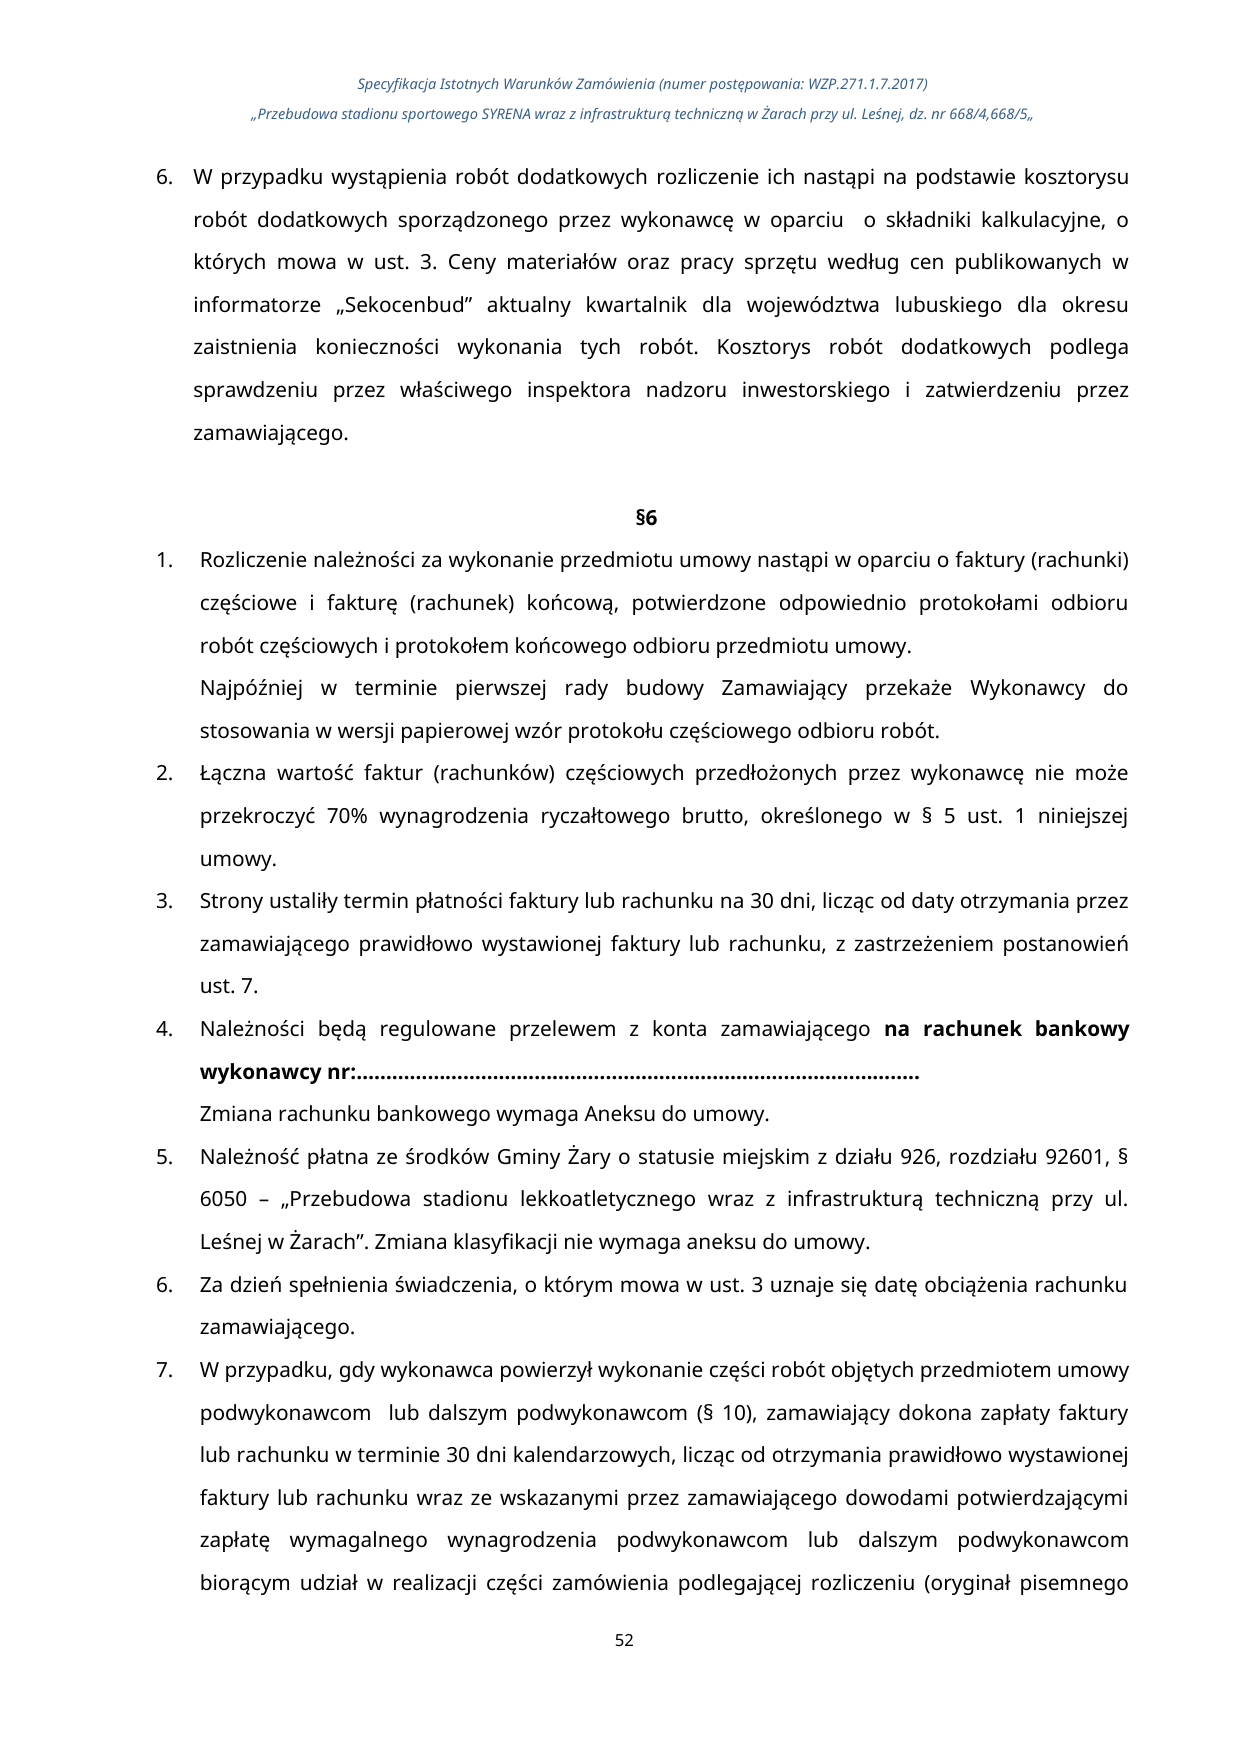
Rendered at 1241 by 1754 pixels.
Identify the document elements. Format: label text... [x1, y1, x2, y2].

list Należności będą regulowane przelewem z konta zamawiającego na rachunek bankowy wykonawcy nr:………………………………………………………………………………….. [156, 1014, 1130, 1085]
text Zmiana rachunku bankowego wymaga Aneksu do umowy. [199, 1099, 1130, 1128]
text Najpóźniej w terminie pierwszej rady budowy Zamawiający przekaże Wykonawcy do stosowania w wersji papierowej wzór protokołu częściowego odbioru robót. [199, 673, 1130, 744]
list Za dzień spełnienia świadczenia, o którym mowa w ust. 3 uznaje się datę obciążenia rachunku zamawiającego. [156, 1270, 1130, 1341]
list Łączna wartość faktur (rachunków) częściowych przedłożonych przez wykonawcę nie może przekroczyć 70% wynagrodzenia ryczałtowego brutto, określonego w § 5 ust. 1 niniejszej umowy. [156, 758, 1130, 872]
list Strony ustaliły termin płatności faktury lub rachunku na 30 dni, licząc od daty otrzymania przez zamawiającego prawidłowo wystawionej faktury lub rachunku, z zastrzeżeniem postanowień ust. 7. [156, 886, 1130, 1000]
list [156, 1355, 1130, 1596]
list Rozliczenie należności za wykonanie przedmiotu umowy nastąpi w oparciu o faktury (rachunki) częściowe i fakturę (rachunek) końcową, potwierdzone odpowiednio protokołami odbioru robót częściowych i protokołem końcowego odbioru przedmiotu umowy. [156, 546, 1130, 659]
list Należność płatna ze środków Gminy Żary o statusie miejskim z działu 926, rozdziału 92601, § 6050 – „Przebudowa stadionu lekkoatletycznego wraz z infrastrukturą techniczną przy ul. Leśnej w Żarach”. Zmiana klasyfikacji nie wymaga aneksu do umowy. [156, 1142, 1130, 1256]
text §6 [163, 503, 1130, 531]
list W przypadku wystąpienia robót dodatkowych rozliczenie ich nastąpi na podstawie kosztorysu robót dodatkowych sporządzonego przez wykonawcę w oparciu o składniki kalkulacyjne, o których mowa w ust. 3. Ceny materiałów oraz pracy sprzętu według cen publikowanych w informatorze „Sekocenbud” aktualny kwartalnik dla województwa lubuskiego dla okresu zaistnienia konieczności wykonania tych robót. Kosztorys robót dodatkowych podlega sprawdzeniu przez właściwego inspektora nadzoru inwestorskiego i zatwierdzeniu przez zamawiającego. [156, 162, 1130, 446]
